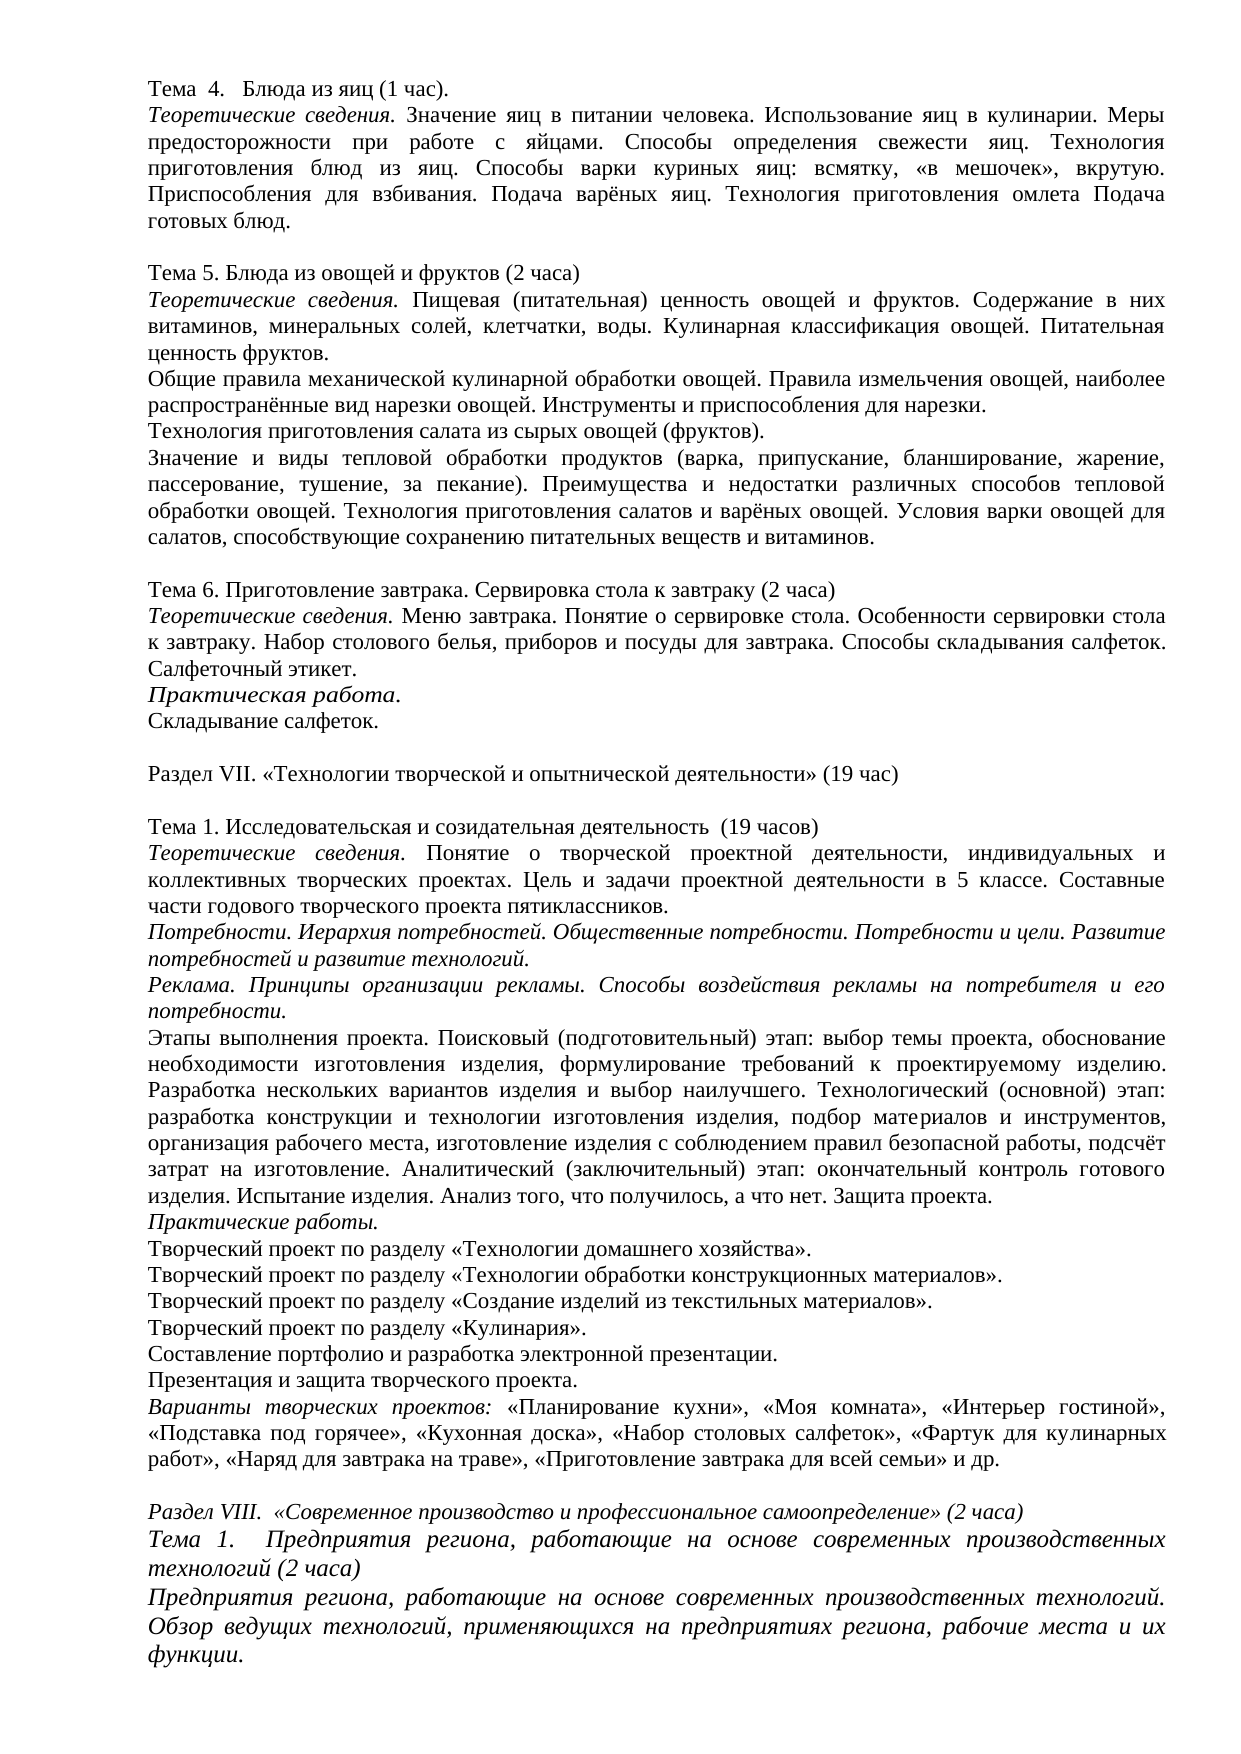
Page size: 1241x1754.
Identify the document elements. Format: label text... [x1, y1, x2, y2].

text Теоретические сведения. Понятие о творческой проектной деятельности, индивидуальных и коллективных творческих проектах. Цель и задачи проектной деятельности в 5 классе. Составные части годового творческого проекта пятиклассников. [148, 839, 1167, 918]
text Технология приготовления салата из сырых овощей (фруктов). [148, 418, 1167, 444]
text Предприятия региона, работающие на основе современных производственных технологий. Обзор ведущих технологий, применяющихся на предприятиях региона, рабочие места и их функции. [148, 1582, 1167, 1668]
text Варианты творческих проектов: «Планирование кухни», «Моя комната», «Интерьер гостиной», «Подставка под горячее», «Кухонная доска», «Набор столовых салфеток», «Фартук для кулинарных работ», «Наряд для завтрака на траве», «Приготовление завтрака для всей семьи» и др. [148, 1393, 1167, 1472]
text Творческий проект по разделу «Создание изделий из текстильных материалов». [148, 1287, 1167, 1314]
text Творческий проект по разделу «Технологии домашнего хозяйства». [148, 1234, 1167, 1261]
text Тема 1. Исследовательская и созидательная деятельность (19 часов) [148, 813, 1167, 839]
text Теоретические сведения. Меню завтрака. Понятие о сервировке стола. Особенности сервировки стола к завтраку. Набор столового белья, приборов и посуды для завтрака. Способы складывания салфеток. Салфеточный этикет. [148, 602, 1167, 681]
text Тема 4. Блюда из яиц (1 час). [148, 75, 1167, 101]
text Раздел VII. «Технологии творческой и опытнической деятельности» (19 час) [148, 760, 1167, 787]
text Теоретические сведения. Значение яиц в питании человека. Использование яиц в кулинарии. Меры предосторожности при работе с яйцами. Способы определения свежести яиц. Технология приготовления блюд из яиц. Способы варки куриных яиц: всмятку, «в мешочек», вкрутую. Приспособления для взбивания. Подача варёных яиц. Технология приготовления омлета Подача готовых блюд. [148, 101, 1167, 233]
text Презентация и защита творческого проекта. [148, 1366, 1167, 1393]
text Реклама. Принципы организации рекламы. Способы воздействия рекламы на потребителя и его потребности. [148, 971, 1167, 1024]
text Теоретические сведения. Пищевая (питательная) ценность овощей и фруктов. Содержание в них витаминов, минеральных солей, клетчатки, воды. Кулинарная классификация овощей. Питательная ценность фруктов. [148, 286, 1167, 365]
text Общие правила механической кулинарной обработки овощей. Правила измельчения овощей, наиболее распространённые вид нарезки овощей. Инструменты и приспособления для нарезки. [148, 365, 1167, 418]
text Раздел VIII. «Современное производство и профессиональное самоопределение» (2 часа) [148, 1498, 1167, 1524]
text Этапы выполнения проекта. Поисковый (подготовительный) этап: выбор темы проекта, обоснование необходимости изготовления изделия, формулирование требований к проектируемому изделию. Разработка нескольких вариантов изделия и выбор наилучшего. Технологический (основной) этап: разработка конструкции и технологии изготовления изделия, подбор материалов и инструментов, организация рабочего места, изготовление изделия с соблюдением правил безопасной работы, подсчёт затрат на изготовление. Аналитический (заключительный) этап: окончательный контроль готового изделия. Испытание изделия. Анализ того, что получилось, а что нет. Защита проекта. [148, 1024, 1167, 1208]
text Тема 5. Блюда из овощей и фруктов (2 часа) [148, 259, 1167, 286]
text Значение и виды тепловой обработки продуктов (варка, припускание, бланширование, жарение, пассерование, тушение, за пекание). Преимущества и недостатки различных способов тепловой обработки овощей. Технология приготовления салатов и варёных овощей. Условия варки овощей для салатов, способствующие сохранению питательных веществ и витаминов. [148, 444, 1167, 549]
text Тема 6. Приготовление завтрака. Сервировка стола к завтраку (2 часа) [148, 576, 1167, 602]
text Складывание салфеток. [148, 707, 1167, 734]
text Практическая работа. [148, 681, 1167, 707]
text Практические работы. [148, 1208, 1167, 1234]
text Потребности. Иерархия потребностей. Общественные потребности. Потребности и цели. Развитие потребностей и развитие технологий. [148, 918, 1167, 971]
text Составление портфолио и разработка электронной презентации. [148, 1340, 1167, 1366]
text Творческий проект по разделу «Кулинария». [148, 1314, 1167, 1340]
text Тема 1. Предприятия региона, работающие на основе современных производственных технологий (2 часа) [148, 1524, 1167, 1582]
text Творческий проект по разделу «Технологии обработки конструкционных материалов». [148, 1261, 1167, 1287]
